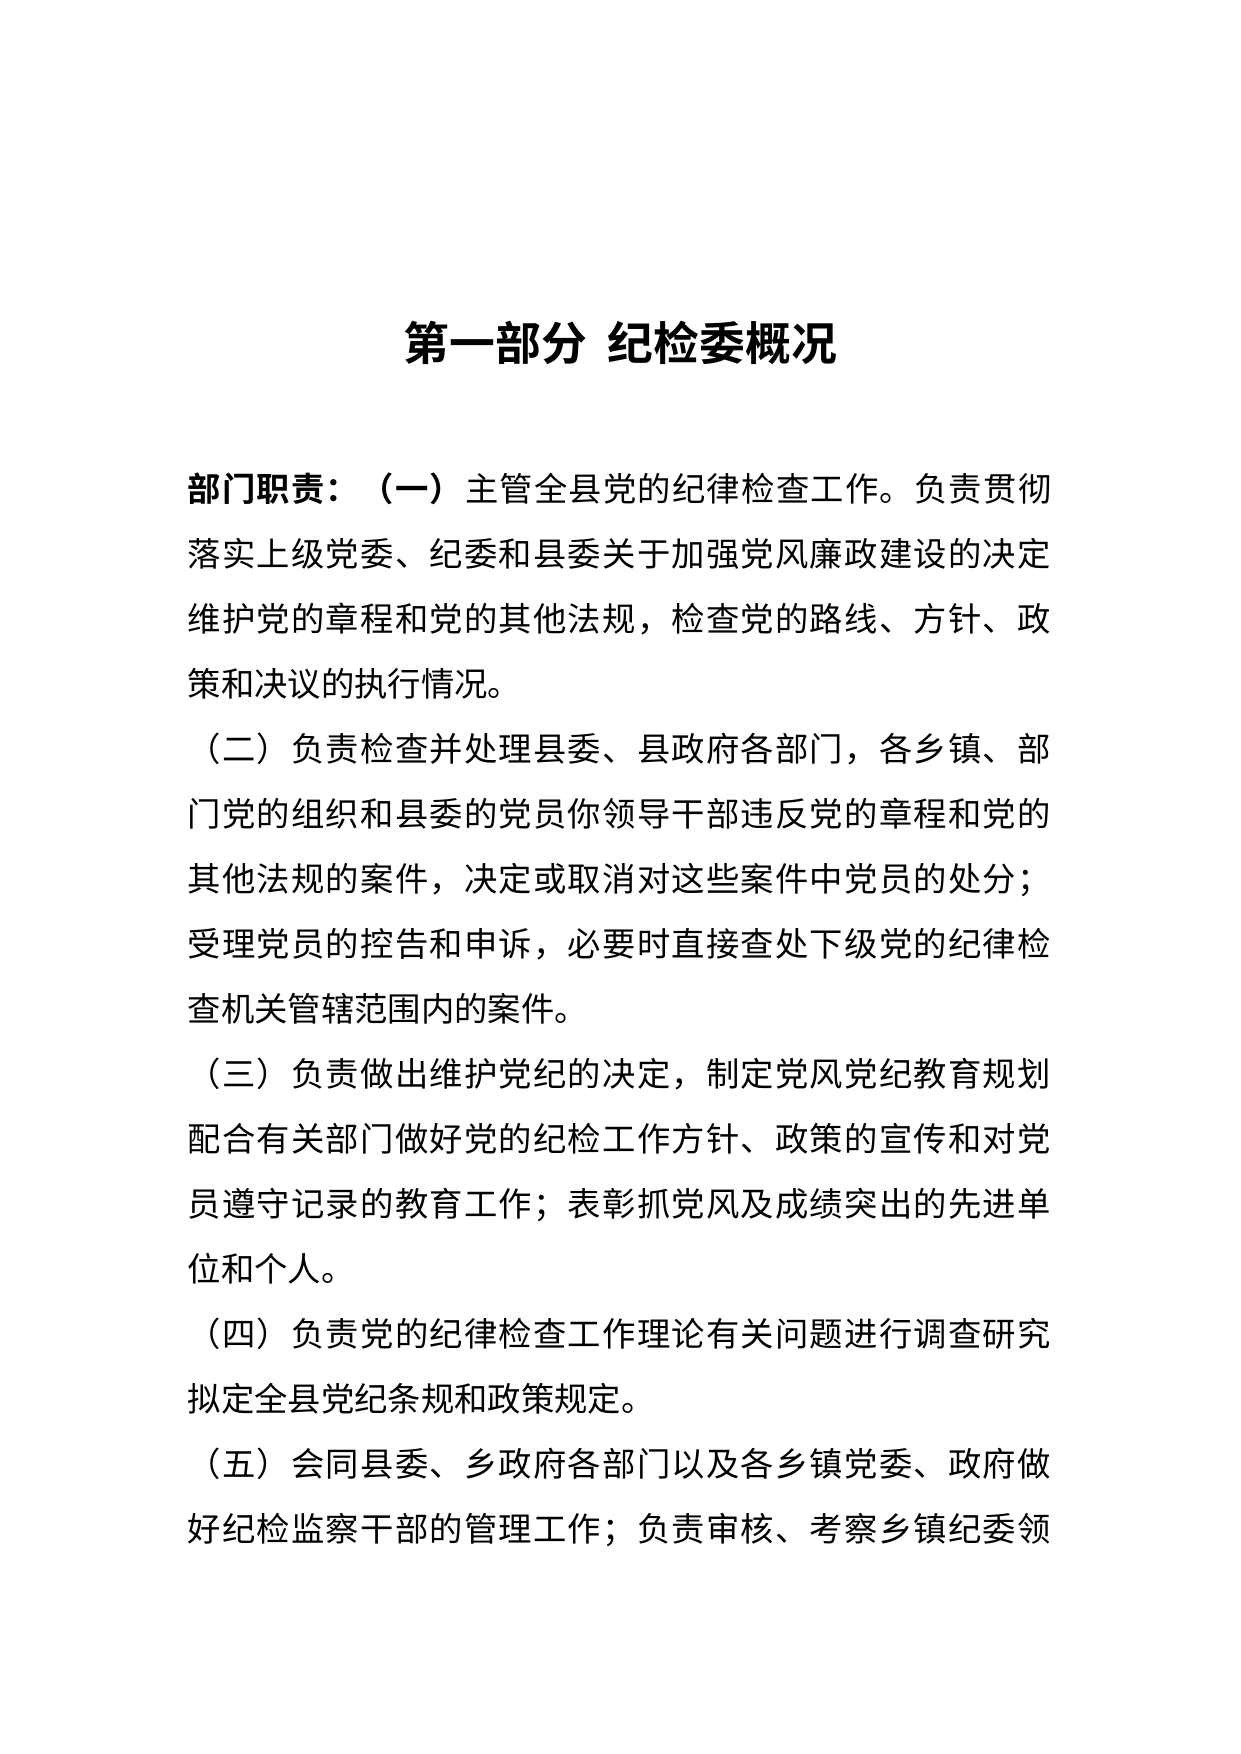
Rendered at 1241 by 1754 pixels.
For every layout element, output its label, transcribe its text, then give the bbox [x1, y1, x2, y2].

text （二）负责检查并处理县委、县政府各部门，各乡镇、部门党的组织和县委的党员你领导干部违反党的章程和党的其他法规的案件，决定或取消对这些案件中党员的处分；受理党员的控告和申诉，必要时直接查处下级党的纪律检查机关管辖范围内的案件。 [187, 714, 1053, 1039]
text （三）负责做出维护党纪的决定，制定党风党纪教育规划，配合有关部门做好党的纪检工作方针、政策的宣传和对党员遵守记录的教育工作；表彰抓党风及成绩突出的先进单位和个人。 [187, 1039, 1053, 1299]
text （四）负责党的纪律检查工作理论有关问题进行调查研究，拟定全县党纪条规和政策规定。 [187, 1299, 1053, 1429]
text 第一部分 纪检委概况 [187, 292, 1053, 389]
text 部门职责：（一）主管全县党的纪律检查工作。负责贯彻落实上级党委、纪委和县委关于加强党风廉政建设的决定，维护党的章程和党的其他法规，检查党的路线、方针、政策和决议的执行情况。 [187, 454, 1053, 714]
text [187, 1429, 1053, 1559]
